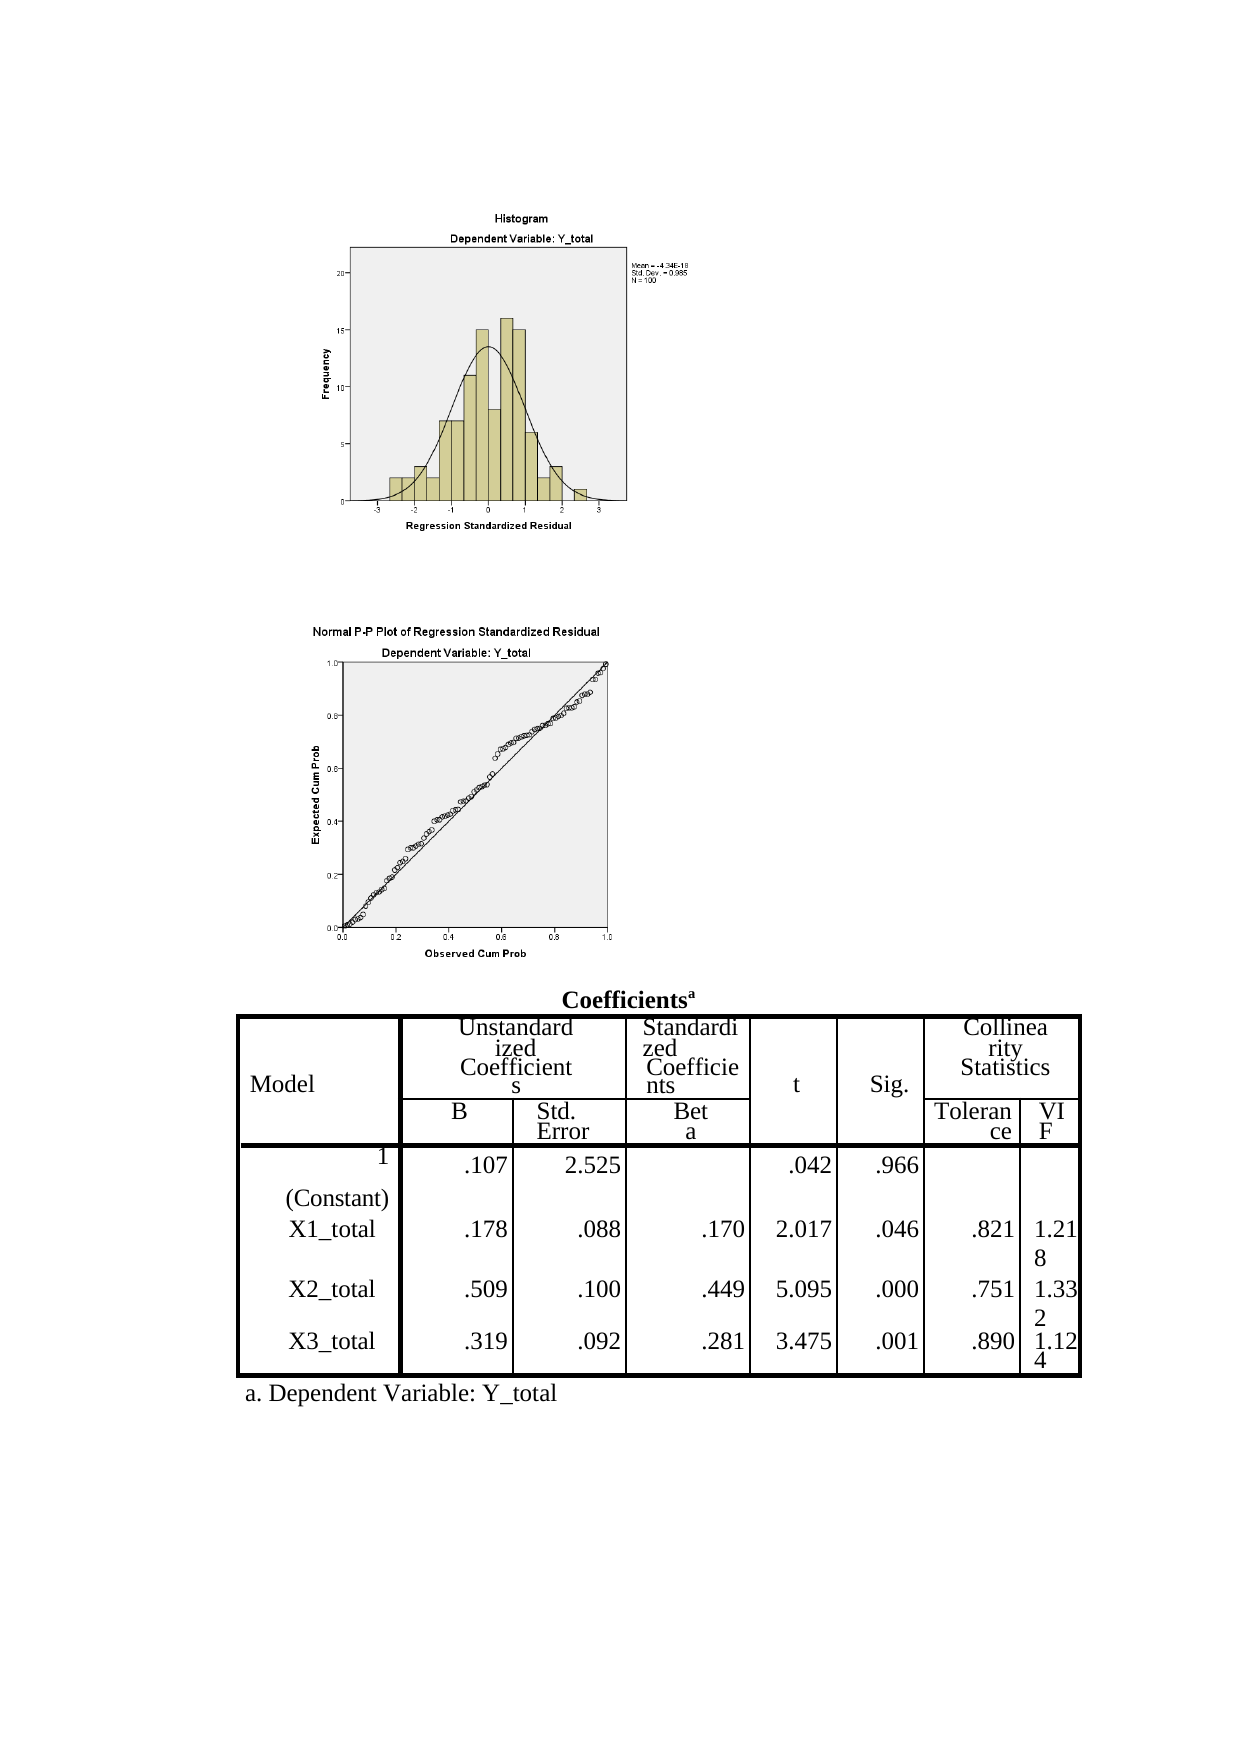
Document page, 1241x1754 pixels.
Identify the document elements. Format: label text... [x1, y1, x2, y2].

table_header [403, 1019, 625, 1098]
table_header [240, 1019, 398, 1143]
text Coefficientsa [280, 985, 977, 1014]
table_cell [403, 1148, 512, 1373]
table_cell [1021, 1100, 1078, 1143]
picture [311, 627, 612, 957]
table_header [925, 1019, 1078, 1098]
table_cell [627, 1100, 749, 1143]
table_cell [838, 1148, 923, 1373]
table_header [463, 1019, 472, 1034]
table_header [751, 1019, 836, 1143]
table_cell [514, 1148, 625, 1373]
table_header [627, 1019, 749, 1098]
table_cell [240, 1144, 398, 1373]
text a. Dependent Variable: Y_total [245, 1378, 1063, 1406]
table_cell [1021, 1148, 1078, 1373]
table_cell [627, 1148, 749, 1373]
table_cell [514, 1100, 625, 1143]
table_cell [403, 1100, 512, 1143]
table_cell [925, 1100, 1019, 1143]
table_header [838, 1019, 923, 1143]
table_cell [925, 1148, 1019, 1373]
picture [322, 214, 688, 531]
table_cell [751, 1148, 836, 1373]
